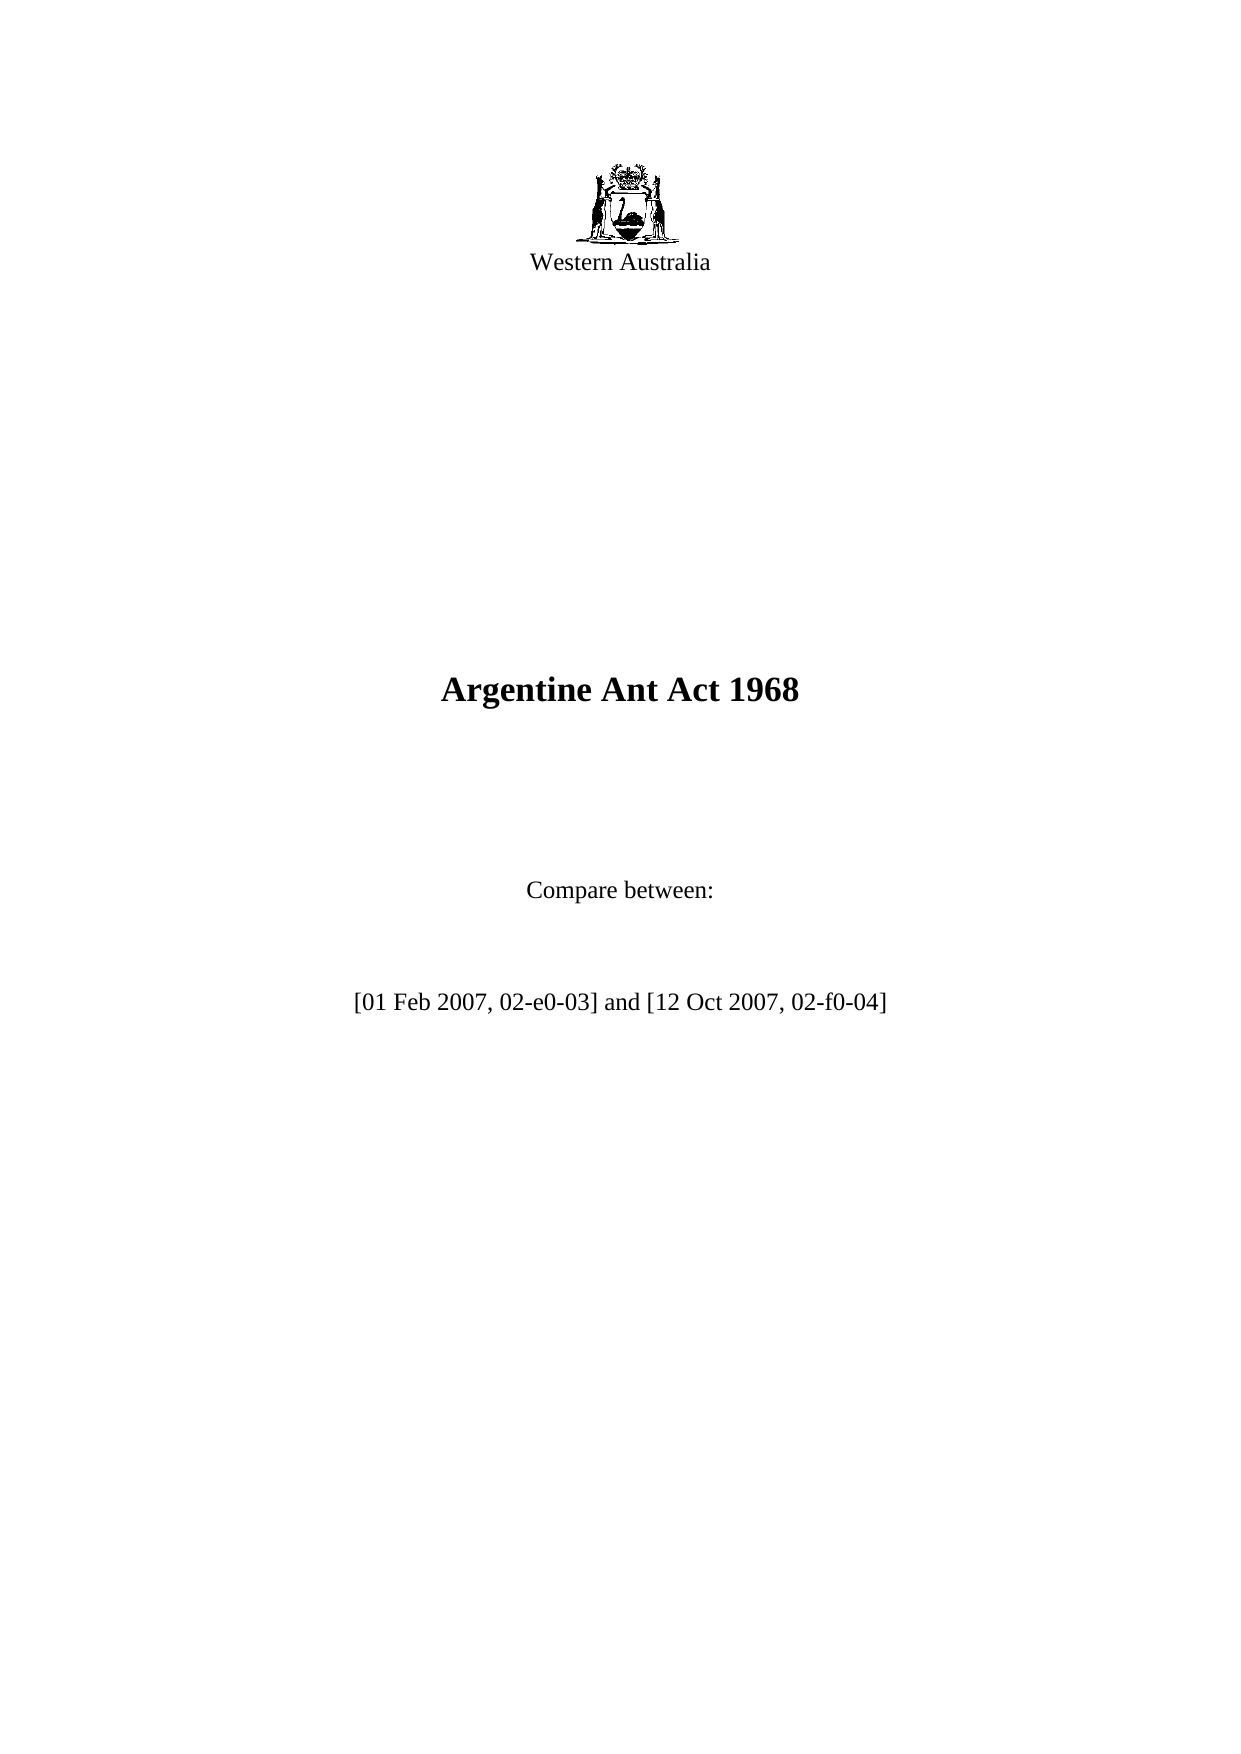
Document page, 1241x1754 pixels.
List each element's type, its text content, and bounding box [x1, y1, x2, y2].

text Compare between: [251, 875, 990, 904]
picture [575, 162, 679, 246]
text Argentine Ant Act 1968 [251, 668, 990, 709]
text [01 Feb 2007, 02-e0-03] and [12 Oct 2007, 02-f0-04] [251, 987, 990, 1016]
text Western Australia [251, 247, 990, 276]
